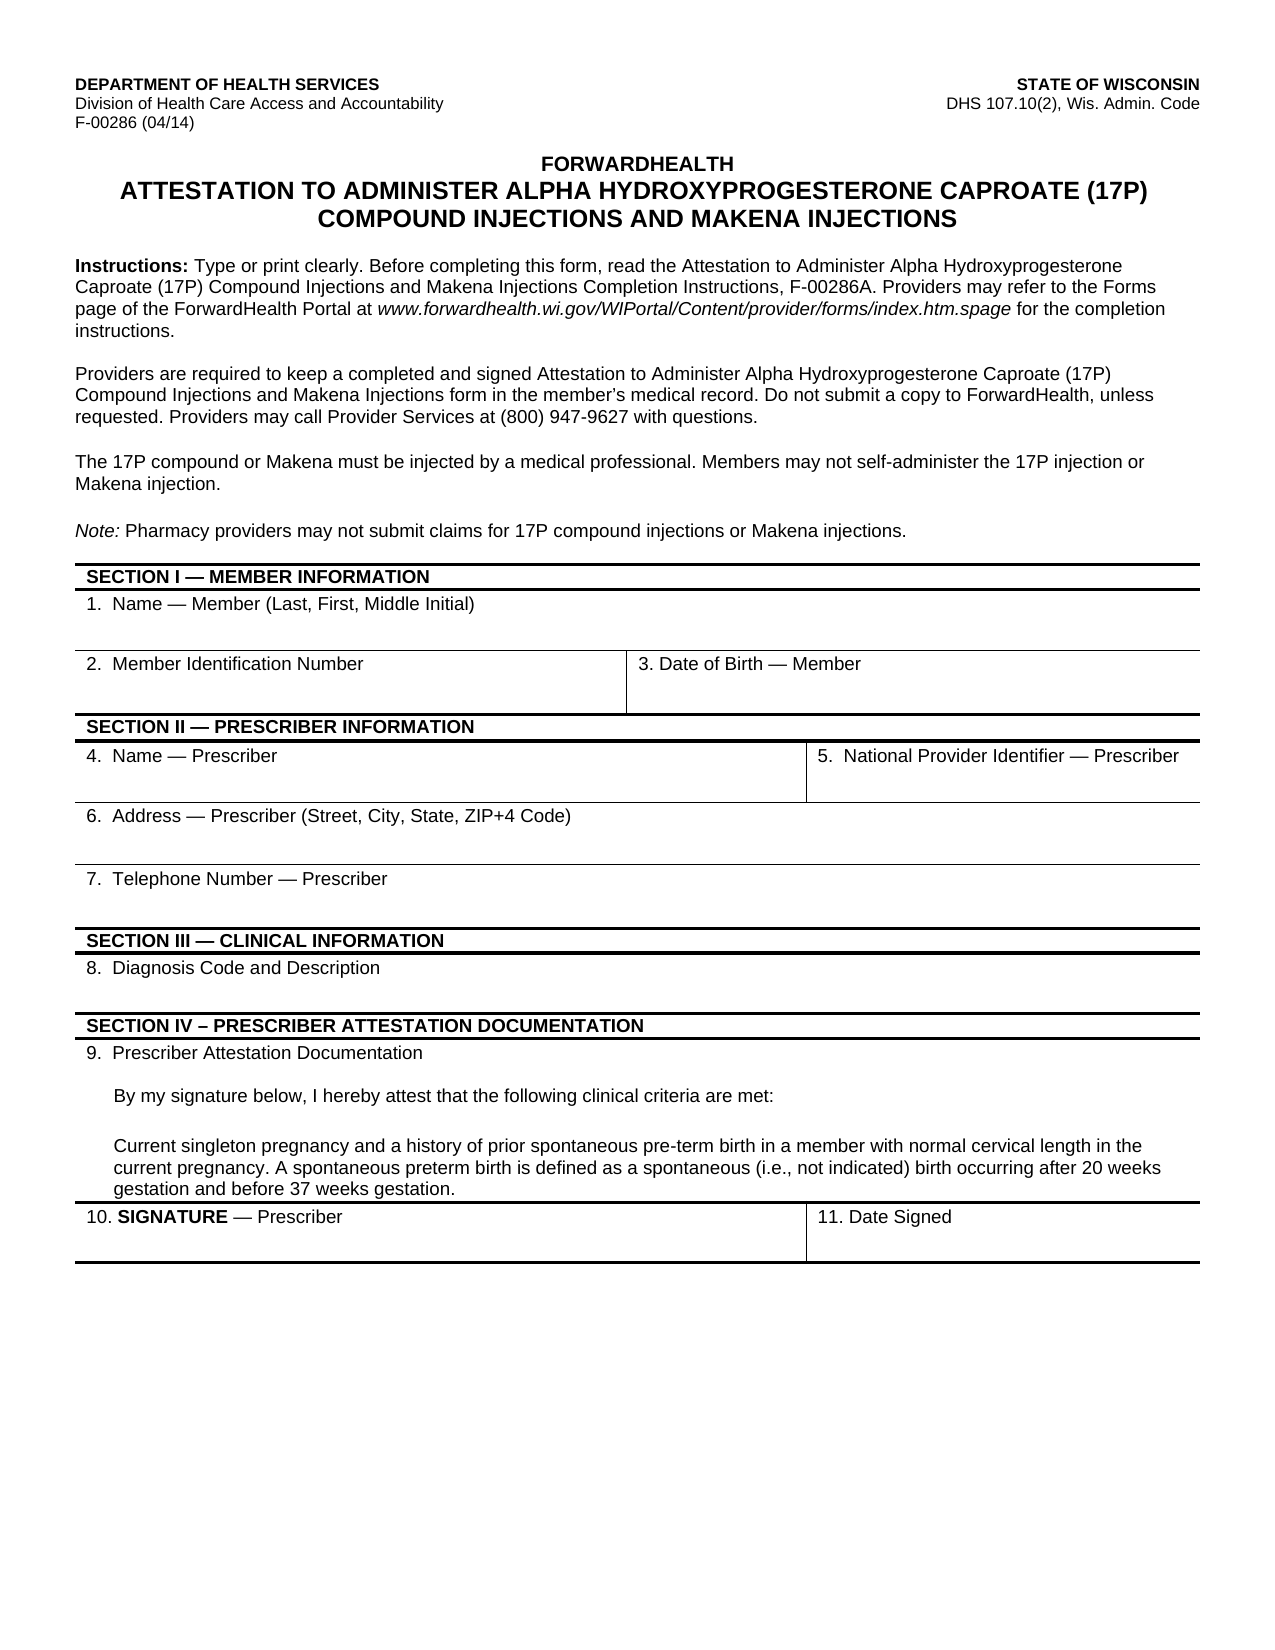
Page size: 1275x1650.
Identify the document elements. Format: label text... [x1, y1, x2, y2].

table_cell 5. National Provider Identifier — Prescriber [807, 743, 1200, 802]
text Division of Health Care Access and Accountability DHS 107.10(2), Wis. Admin. Code [75, 94, 1200, 113]
table_cell 10. SIGNATURE — Prescriber [75, 1204, 806, 1261]
table_cell 11. Date Signed [807, 1204, 1200, 1261]
text The 17P compound or Makena must be injected by a medical professional. Members may not self-administer the 17P injection or Makena injection. [75, 451, 1200, 494]
text DEPARTMENT OF HEALTH SERVICES STATE OF [75, 75, 1200, 94]
text Note: Pharmacy providers may not submit claims for 17P compound injections or Makena injections. [75, 520, 1200, 541]
table_cell 7. Telephone Number — Prescriber [75, 865, 1200, 927]
table_cell SECTION III — CLINICAL INFORMATION [75, 930, 1200, 951]
table_cell 8. Diagnosis Code and Description [75, 955, 1200, 1012]
text FORWARDHEALTH [75, 152, 1200, 176]
text Providers are required to keep a completed and signed Attestation to Administer Alpha Hydroxyprogesterone Caproate (17P) Compound Injections and Makena Injections form in the member’s medical record. Do not submit a copy to ForwardHealth, unless requested. Providers may call Provider Services at (800) 947-9627 with questions. [75, 362, 1200, 427]
table_cell 3. Date of Birth — Member [627, 651, 1200, 712]
table_cell 2. Member Identification Number [75, 651, 626, 712]
table_cell SECTION II — PRESCRIBER INFORMATION [75, 716, 1200, 739]
table_header SECTION I — MEMBER INFORMATION [75, 566, 1200, 587]
table_cell 4. Name — Prescriber [75, 743, 806, 802]
table_cell 1. Name — Member (Last, First, Middle Initial) [75, 591, 1200, 650]
text ATTESTATION TO ADMINISTER ALPHA HYDROXYPROGESTERONE CAPROATE (17P) COMPOUND INJECTIONS AND MAKENA INJECTIONS [75, 176, 1200, 233]
table_cell 9. Prescriber Attestation Documentation By my signature below, I hereby attest that the following clinical criteria are met: Current singleton pregnancy and a history of prior spontaneous pre-term birth in a member with normal cervical length in the current pregnancy. A spontaneous preterm birth is defined as a spontaneous (i.e., not indicated) birth occurring after 20 weeks gestation and before 37 weeks gestation. [75, 1040, 1200, 1201]
text Instructions: Type or print clearly. Before completing this form, read the Attestation to Administer Alpha Hydroxyprogesterone Caproate (17P) Compound Injections and Makena Injections Completion Instructions, F-00286A. Providers may refer to the Forms page of the ForwardHealth Portal at www.forwardhealth.wi.gov/WIPortal/Content/provider/forms/index.htm.spage for the completion instructions. [75, 255, 1200, 341]
text F-00286 (04/14) [75, 113, 1200, 132]
table_cell 6. Address — Prescriber (Street, City, State, ZIP+4 Code) [75, 803, 1200, 864]
table_cell SECTION IV – PRESCRIBER ATTESTATION DOCUMENTATION [75, 1015, 1200, 1037]
